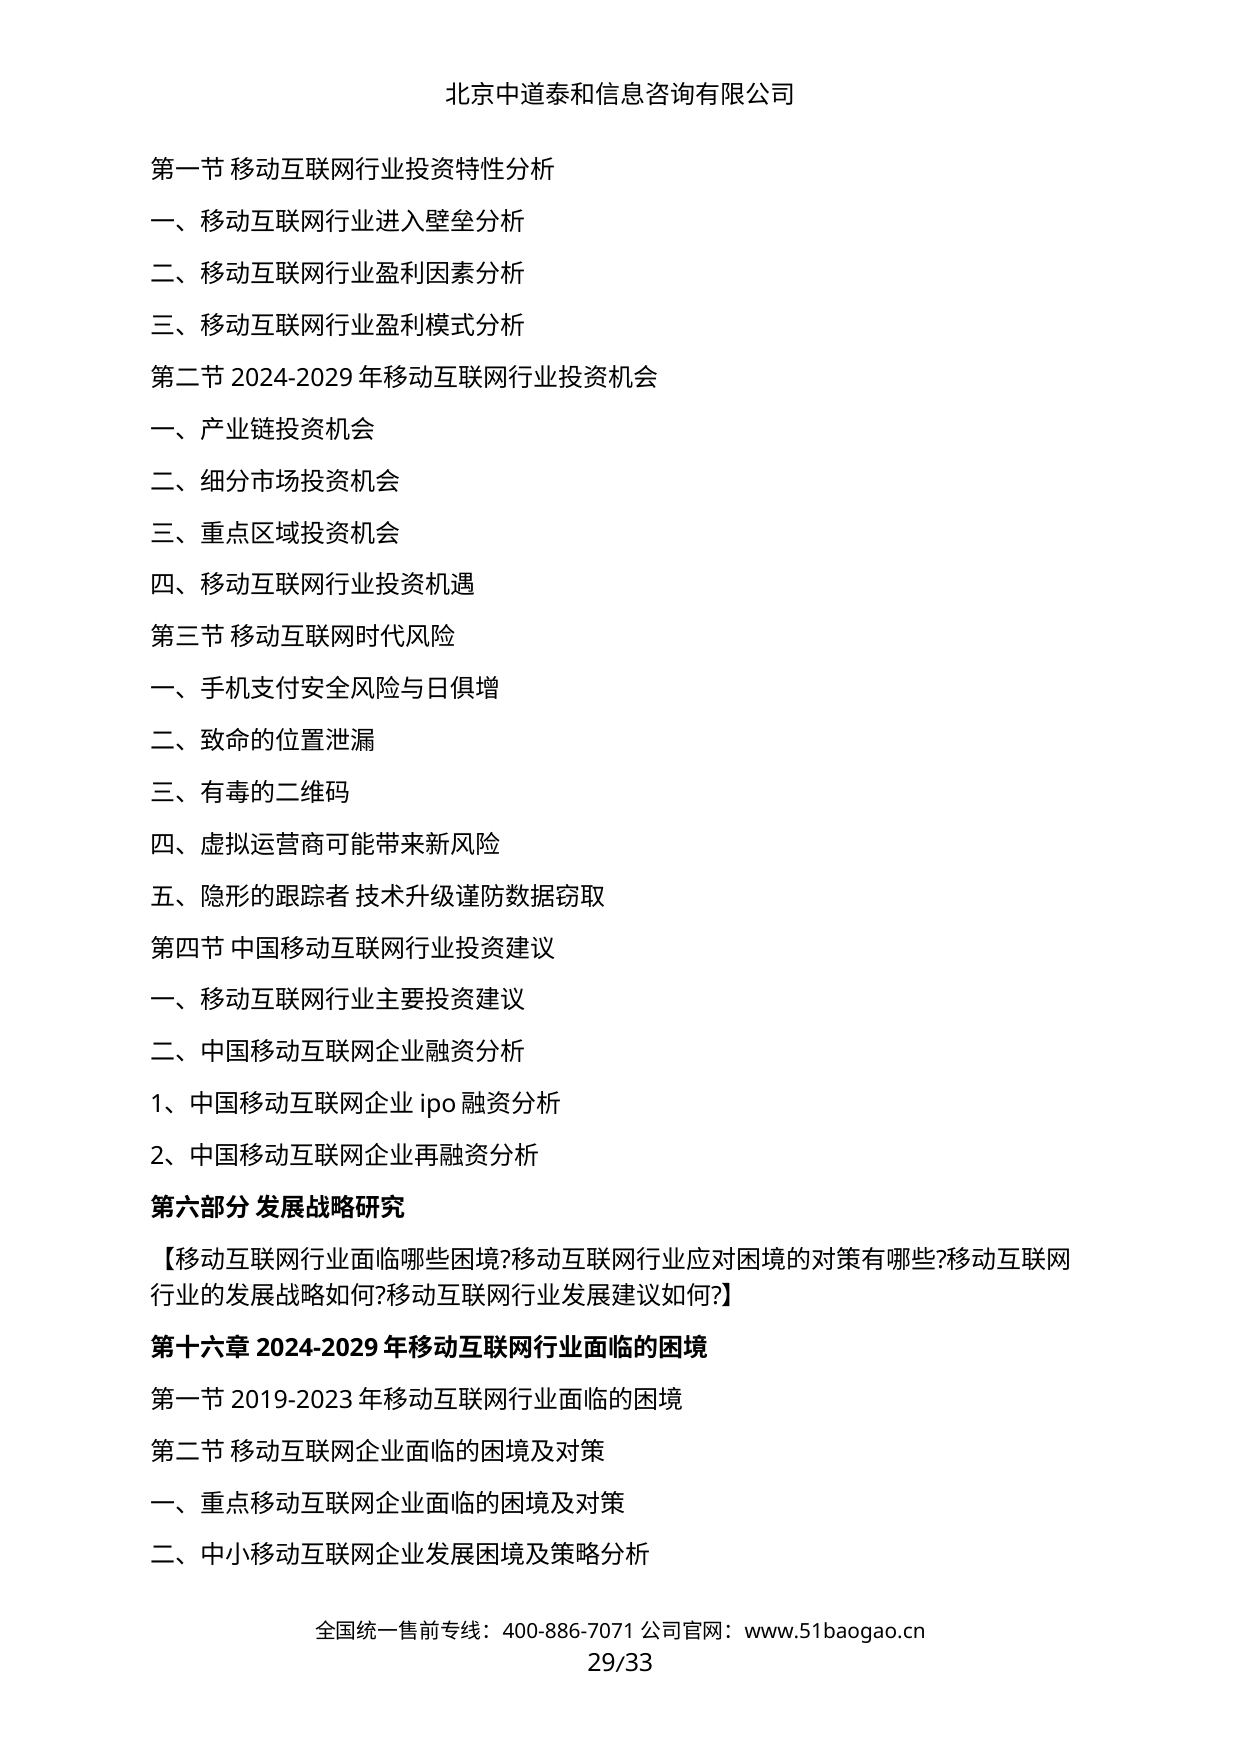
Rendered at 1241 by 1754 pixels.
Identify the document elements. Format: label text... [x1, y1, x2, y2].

text 一、移动互联网行业进入壁垒分析 [150, 202, 1090, 238]
text 四、移动互联网行业投资机遇 [150, 565, 1090, 601]
text 三、重点区域投资机会 [150, 513, 1090, 549]
text 第六部分 发展战略研究 [150, 1187, 1090, 1224]
text 第一节 2019-2023年移动互联网行业面临的困境 [150, 1379, 1090, 1416]
text 第二节 移动互联网企业面临的困境及对策 [150, 1431, 1090, 1467]
text 第二节 2024-2029年移动互联网行业投资机会 [150, 357, 1090, 394]
text 第四节 中国移动互联网行业投资建议 [150, 928, 1090, 964]
text 2、中国移动互联网企业再融资分析 [150, 1136, 1090, 1172]
text 二、移动互联网行业盈利因素分析 [150, 254, 1090, 290]
text 五、隐形的跟踪者 技术升级谨防数据窃取 [150, 876, 1090, 912]
text 四、虚拟运营商可能带来新风险 [150, 824, 1090, 861]
text 第三节 移动互联网时代风险 [150, 617, 1090, 653]
text 二、细分市场投资机会 [150, 461, 1090, 497]
text 1、中国移动互联网企业ipo融资分析 [150, 1084, 1090, 1120]
text 一、重点移动互联网企业面临的困境及对策 [150, 1483, 1090, 1519]
text 三、有毒的二维码 [150, 772, 1090, 809]
text 二、中小移动互联网企业发展困境及策略分析 [150, 1535, 1090, 1571]
text 二、中国移动互联网企业融资分析 [150, 1032, 1090, 1068]
text 一、移动互联网行业主要投资建议 [150, 980, 1090, 1016]
text 二、致命的位置泄漏 [150, 721, 1090, 757]
text 一、手机支付安全风险与日俱增 [150, 669, 1090, 705]
text 三、移动互联网行业盈利模式分析 [150, 306, 1090, 342]
text 第十六章 2024-2029年移动互联网行业面临的困境 [150, 1327, 1090, 1364]
text 第一节 移动互联网行业投资特性分析 [150, 150, 1090, 186]
text 【移动互联网行业面临哪些困境?移动互联网行业应对困境的对策有哪些?移动互联网行业的发展战略如何?移动互联网行业发展建议如何?】 [150, 1239, 1090, 1312]
text 一、产业链投资机会 [150, 409, 1090, 446]
